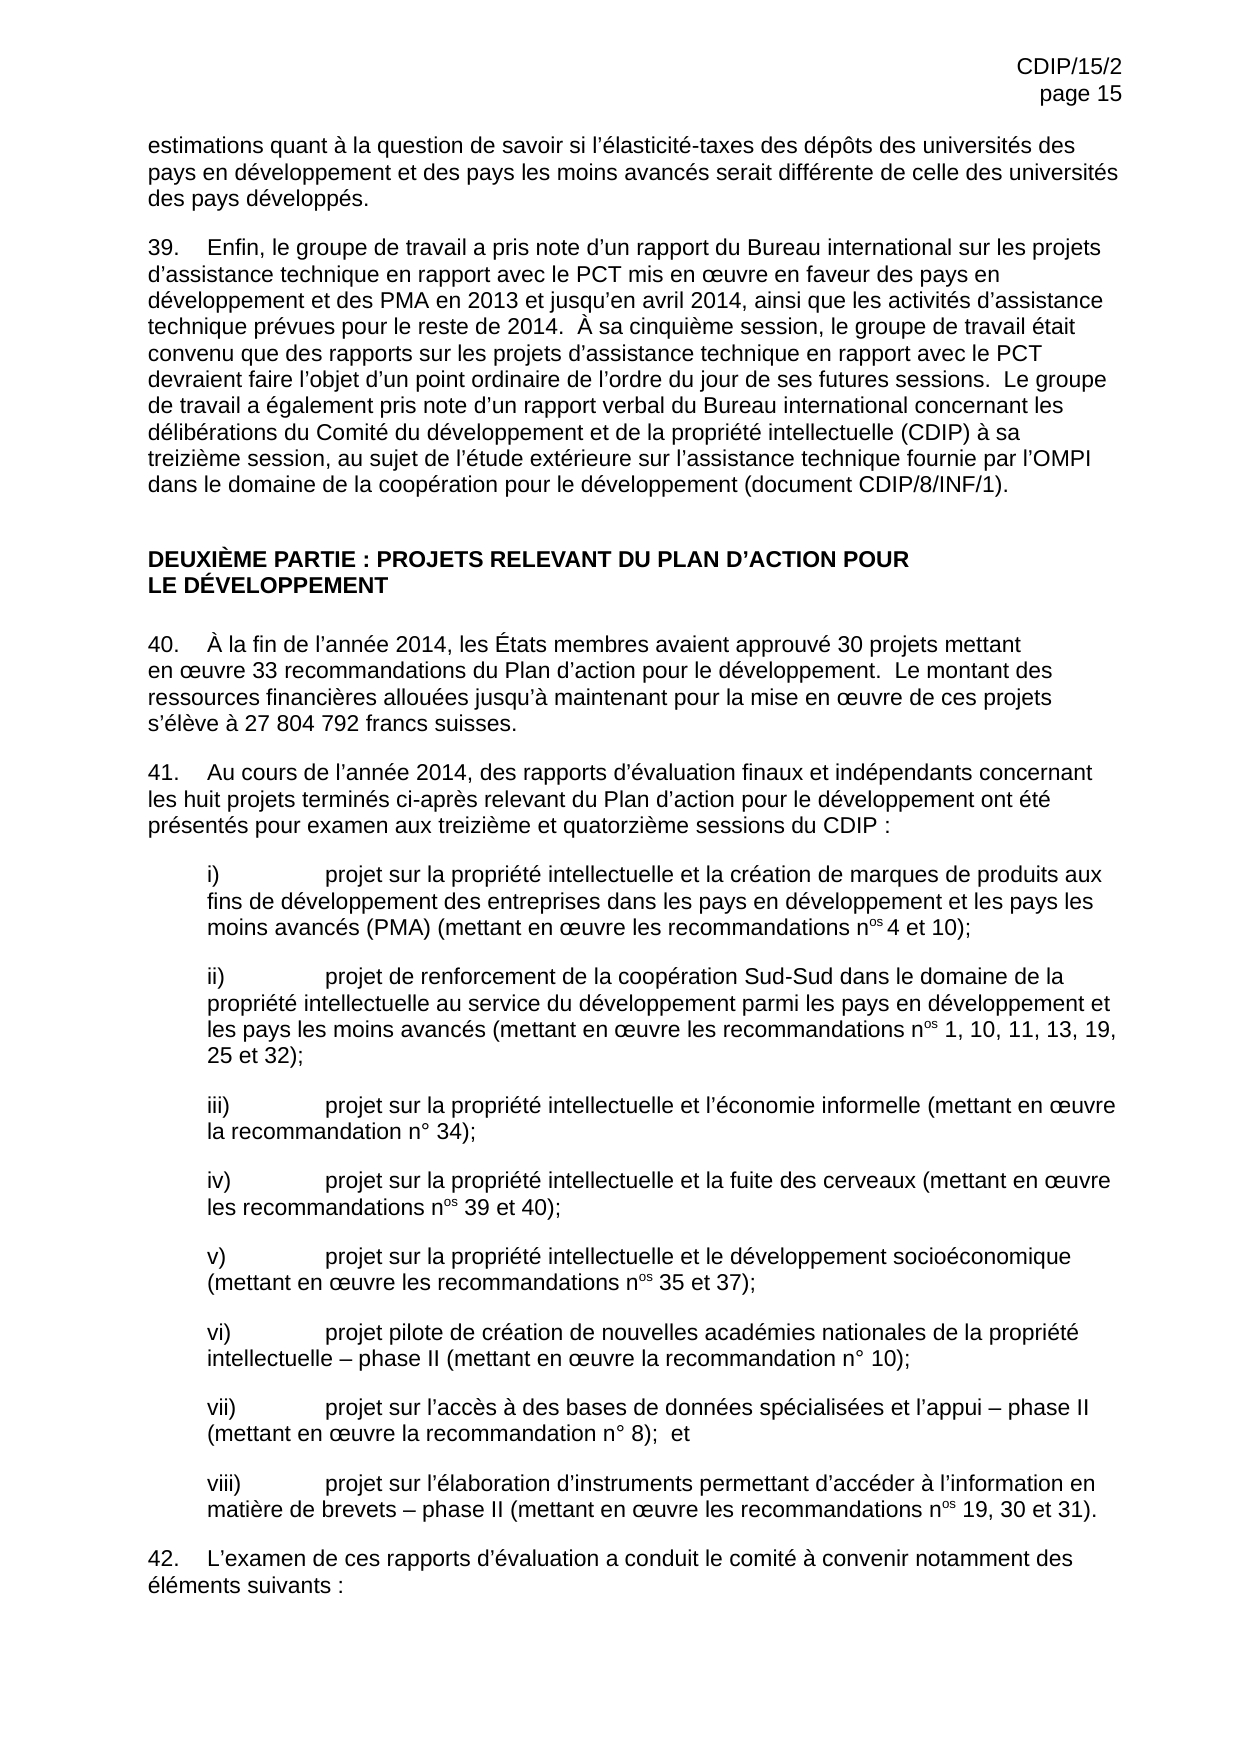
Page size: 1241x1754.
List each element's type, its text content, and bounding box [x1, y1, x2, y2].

list projet sur la propriété intellectuelle et la création de marques de produits aux fins de développement des entreprises dans les pays en développement et les pays les moins avancés (PMA) (mettant en œuvre les recommandations nos 4 et 10); [207, 861, 1122, 940]
subtitle Deuxième partie : projets relevant du Plan d’action pour le développement [148, 546, 1122, 598]
text À la fin de l’année 2014, les États membres avaient approuvé 30 projets mettant en œuvre 33 recommandations du Plan d’action pour le développement. Le montant des ressources financières allouées jusqu’à maintenant pour la mise en œuvre de ces projets s’élève à 27 804 792 francs suisses. [148, 631, 1122, 736]
list projet de renforcement de la coopération Sud-Sud dans le domaine de la propriété intellectuelle au service du développement parmi les pays en développement et les pays les moins avancés (mettant en œuvre les recommandations nos 1, 10, 11, 13, 19, 25 et 32); [207, 963, 1122, 1069]
text Au cours de l’année 2014, des rapports d’évaluation finaux et indépendants concernant les huit projets terminés ci-après relevant du Plan d’action pour le développement ont été présentés pour examen aux treizième et quatorzième sessions du CDIP : [148, 759, 1122, 838]
text L’examen de ces rapports d’évaluation a conduit le comité à convenir notamment des éléments suivants : [148, 1545, 1122, 1598]
list projet sur la propriété intellectuelle et la fuite des cerveaux (mettant en œuvre les recommandations nos 39 et 40); [207, 1167, 1122, 1220]
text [148, 132, 1122, 211]
list projet sur l’élaboration d’instruments permettant d’accéder à l’information en matière de brevets – phase II (mettant en œuvre les recommandations nos 19, 30 et 31). [207, 1470, 1122, 1522]
list projet pilote de création de nouvelles académies nationales de la propriété intellectuelle – phase II (mettant en œuvre la recommandation n° 10); [207, 1318, 1122, 1371]
text Enfin, le groupe de travail a pris note d’un rapport du Bureau international sur les projets d’assistance technique en rapport avec le PCT mis en œuvre en faveur des pays en développement et des PMA en 2013 et jusqu’en avril 2014, ainsi que les activités d’assistance technique prévues pour le reste de 2014. À sa cinquième session, le groupe de travail était convenu que des rapports sur les projets d’assistance technique en rapport avec le PCT devraient faire l’objet d’un point ordinaire de l’ordre du jour de ses futures sessions. Le groupe de travail a également pris note d’un rapport verbal du Bureau international concernant les délibérations du Comité du développement et de la propriété intellectuelle (CDIP) à sa treizième session, au sujet de l’étude extérieure sur l’assistance technique fournie par l’OMPI dans le domaine de la coopération pour le développement (document CDIP/8/INF/1). [148, 234, 1122, 498]
list projet sur l’accès à des bases de données spécialisées et l’appui – phase II (mettant en œuvre la recommandation n° 8); et [207, 1394, 1122, 1447]
list projet sur la propriété intellectuelle et l’économie informelle (mettant en œuvre la recommandation n° 34); [207, 1092, 1122, 1144]
list projet sur la propriété intellectuelle et le développement socioéconomique (mettant en œuvre les recommandations nos 35 et 37); [207, 1243, 1122, 1296]
